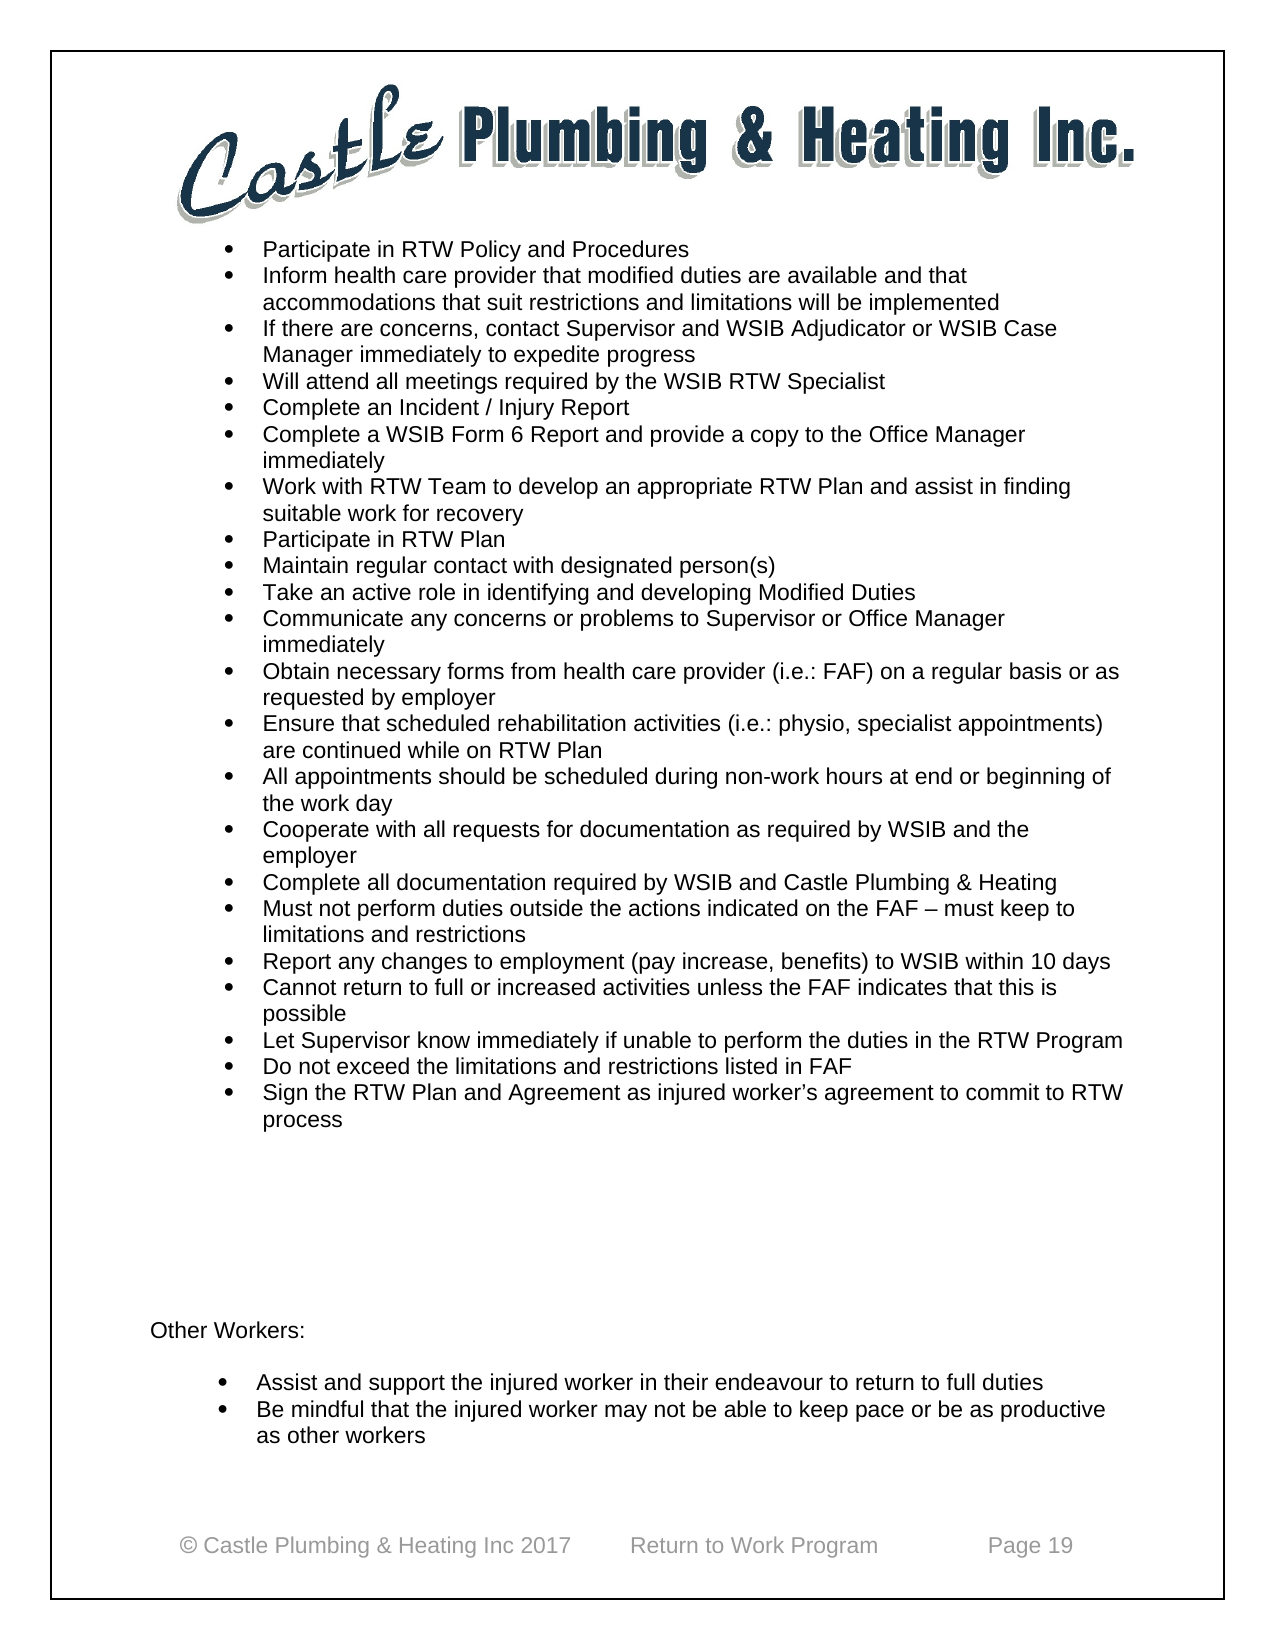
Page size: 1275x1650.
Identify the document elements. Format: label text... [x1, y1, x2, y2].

list Obtain necessary forms from health care provider (i.e.: FAF) on a regular basis or as requested by employer [225, 658, 1125, 710]
list Do not exceed the limitations and restrictions listed in FAF [225, 1053, 1125, 1079]
list Work with RTW Team to develop an appropriate RTW Plan and assist in finding suitable work for recovery [225, 473, 1125, 526]
list Let Supervisor know immediately if unable to perform the duties in the RTW Program [225, 1027, 1125, 1053]
list Participate in RTW Plan [225, 526, 1125, 552]
list Sign the RTW Plan and Agreement as injured worker’s agreement to commit to RTW process [225, 1079, 1125, 1132]
list Cannot return to full or increased activities unless the FAF indicates that this is possible [225, 974, 1125, 1027]
text Other Workers: [150, 1317, 1125, 1343]
list Complete all documentation required by WSIB and Castle Plumbing & Heating [225, 868, 1125, 895]
list Maintain regular contact with designated person(s) [225, 552, 1125, 579]
picture [168, 73, 1144, 236]
list Ensure that scheduled rehabilitation activities (i.e.: physio, specialist appointments) are continued while on RTW Plan [225, 710, 1125, 763]
list Communicate any concerns or problems to Supervisor or Office Manager immediately [225, 605, 1125, 658]
list Inform health care provider that modified duties are available and that accommodations that suit restrictions and limitations will be implemented [225, 262, 1125, 315]
list Report any changes to employment (pay increase, benefits) to WSIB within 10 days [225, 948, 1125, 974]
list Be mindful that the injured worker may not be able to keep pace or be as productive as other workers [219, 1396, 1125, 1448]
list Must not perform duties outside the actions indicated on the FAF – must keep to limitations and restrictions [225, 895, 1125, 948]
list Assist and support the injured worker in their endeavour to return to full duties [219, 1369, 1125, 1396]
list Complete a WSIB Form 6 Report and provide a copy to the Office Manager immediately [225, 421, 1125, 473]
list If there are concerns, contact Supervisor and WSIB Adjudicator or WSIB Case Manager immediately to expedite progress [225, 315, 1125, 368]
list Participate in RTW Policy and Procedures [225, 236, 1125, 262]
list All appointments should be scheduled during non-work hours at end or beginning of the work day [225, 763, 1125, 816]
list Will attend all meetings required by the WSIB RTW Specialist [225, 368, 1125, 394]
list Complete an Incident / Injury Report [225, 394, 1125, 421]
list Cooperate with all requests for documentation as required by WSIB and the employer [225, 816, 1125, 868]
list Take an active role in identifying and developing Modified Duties [225, 579, 1125, 605]
